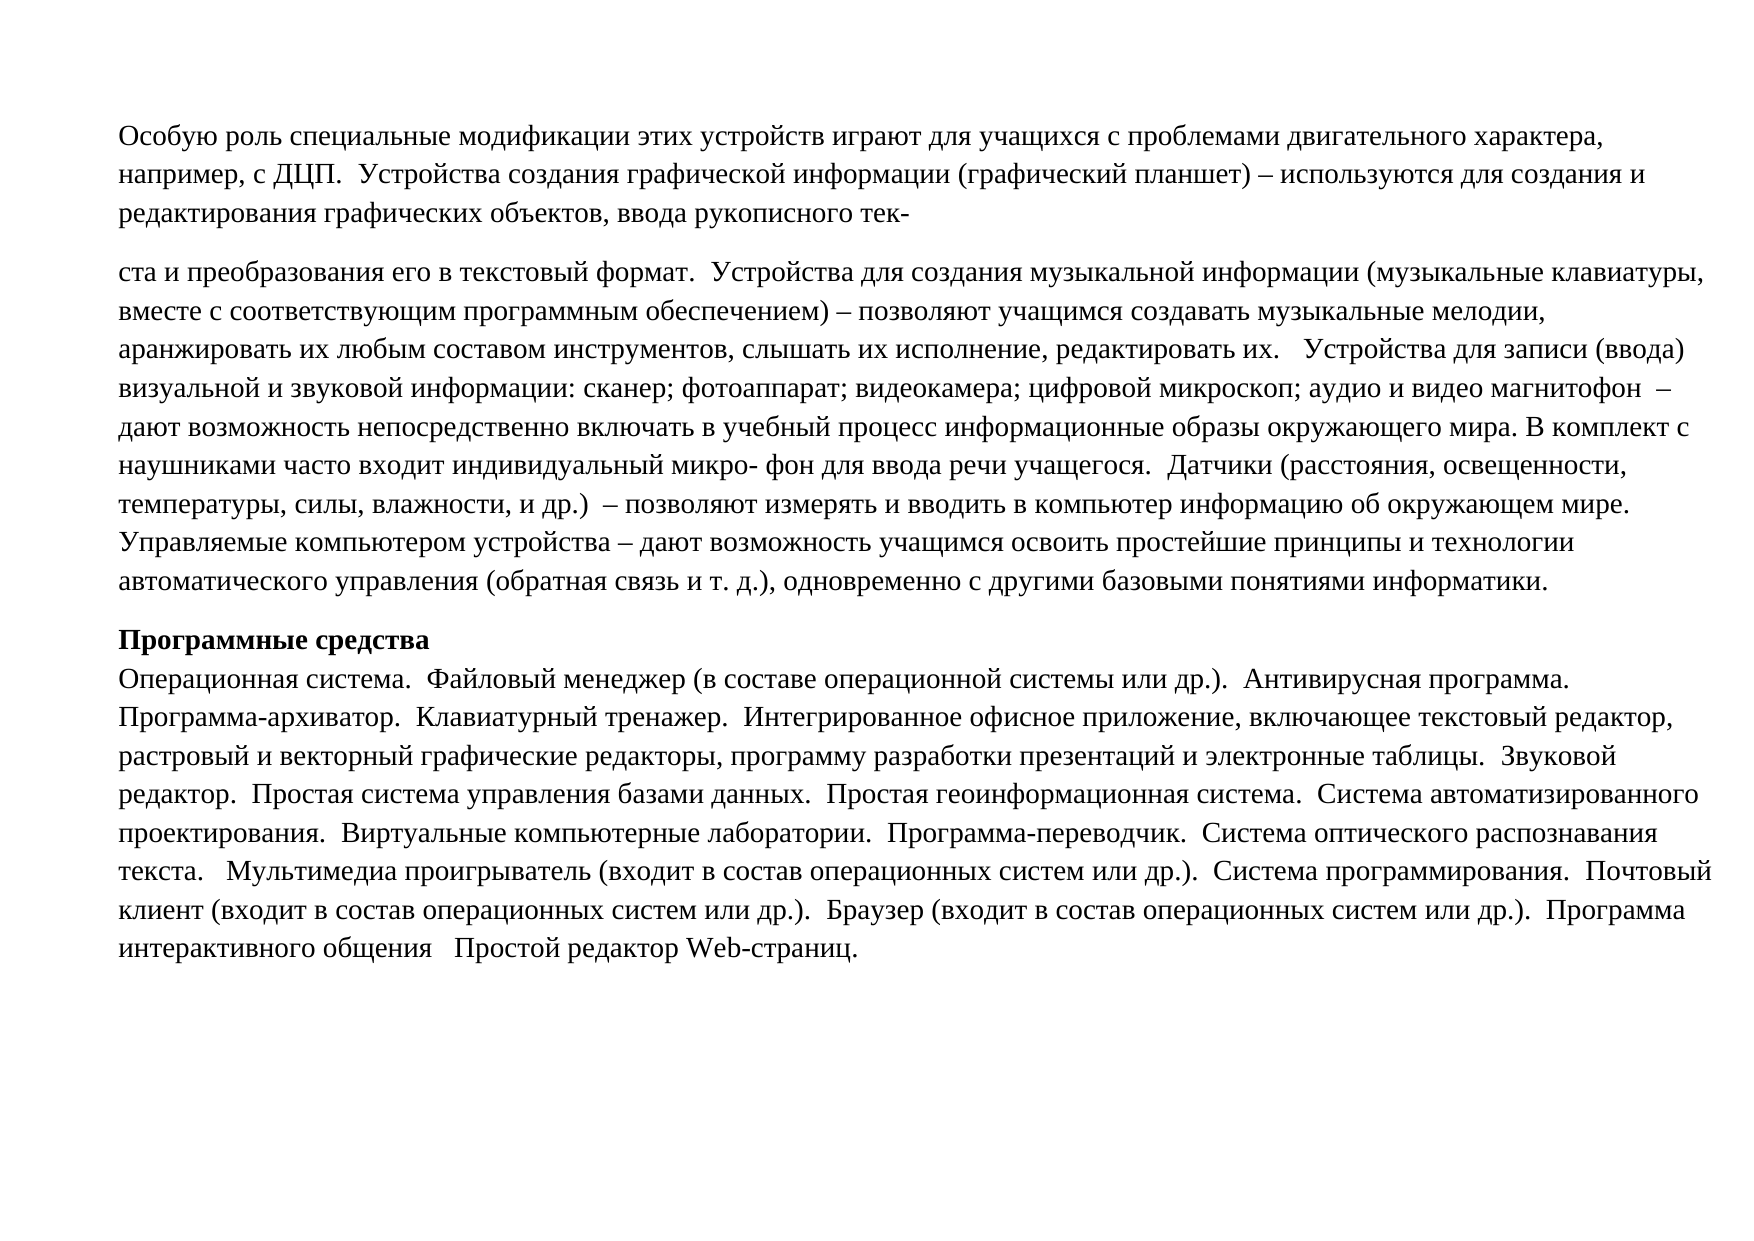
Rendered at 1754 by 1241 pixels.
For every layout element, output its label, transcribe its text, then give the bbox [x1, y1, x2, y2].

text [118, 118, 1713, 229]
text ста и преобразования его в текстовый формат.  Устройства для создания музыкальной информации (музыкальные клавиатуры, вместе с соответствующим программным обеспечением) – позволяют учащимся создавать музыкальные мелодии, аранжировать их любым составом инструментов, слышать их исполнение, редактировать их.  Устройства для записи (ввода) визуальной и звуковой информации: сканер; фотоаппарат; видеокамера; цифровой микроскоп; аудио и видео магнитофон – дают возможность непосредственно включать в учебный процесс информационные образы окружающего мира. В комплект с наушниками часто входит индивидуальный микро- фон для ввода речи учащегося.  Датчики (расстояния, освещенности, температуры, силы, влажности, и др.) – позволяют измерять и вводить в компьютер информацию об окружающем мире.  Управляемые компьютером устройства – дают возможность учащимся освоить простейшие принципы и технологии автоматического управления (обратная связь и т. д.), одновременно с другими базовыми понятиями информатики. [118, 254, 1713, 596]
text Программные средства  Операционная система.  Файловый менеджер (в составе операционной системы или др.).  Антивирусная программа.  Программа-архиватор.  Клавиатурный тренажер.  Интегрированное офисное приложение, включающее текстовый редактор, растровый и векторный графические редакторы, программу разработки презентаций и электронные таблицы.  Звуковой редактор.  Простая система управления базами данных.  Простая геоинформационная система.  Система автоматизированного проектирования.  Виртуальные компьютерные лаборатории.  Программа-переводчик.  Система оптического распознавания текста.  Мультимедиа проигрыватель (входит в состав операционных систем или др.).  Система программирования.  Почтовый клиент (входит в состав операционных систем или др.).  Браузер (входит в состав операционных систем или др.).  Программа интерактивного общения  Простой редактор Web-страниц. [118, 622, 1713, 964]
